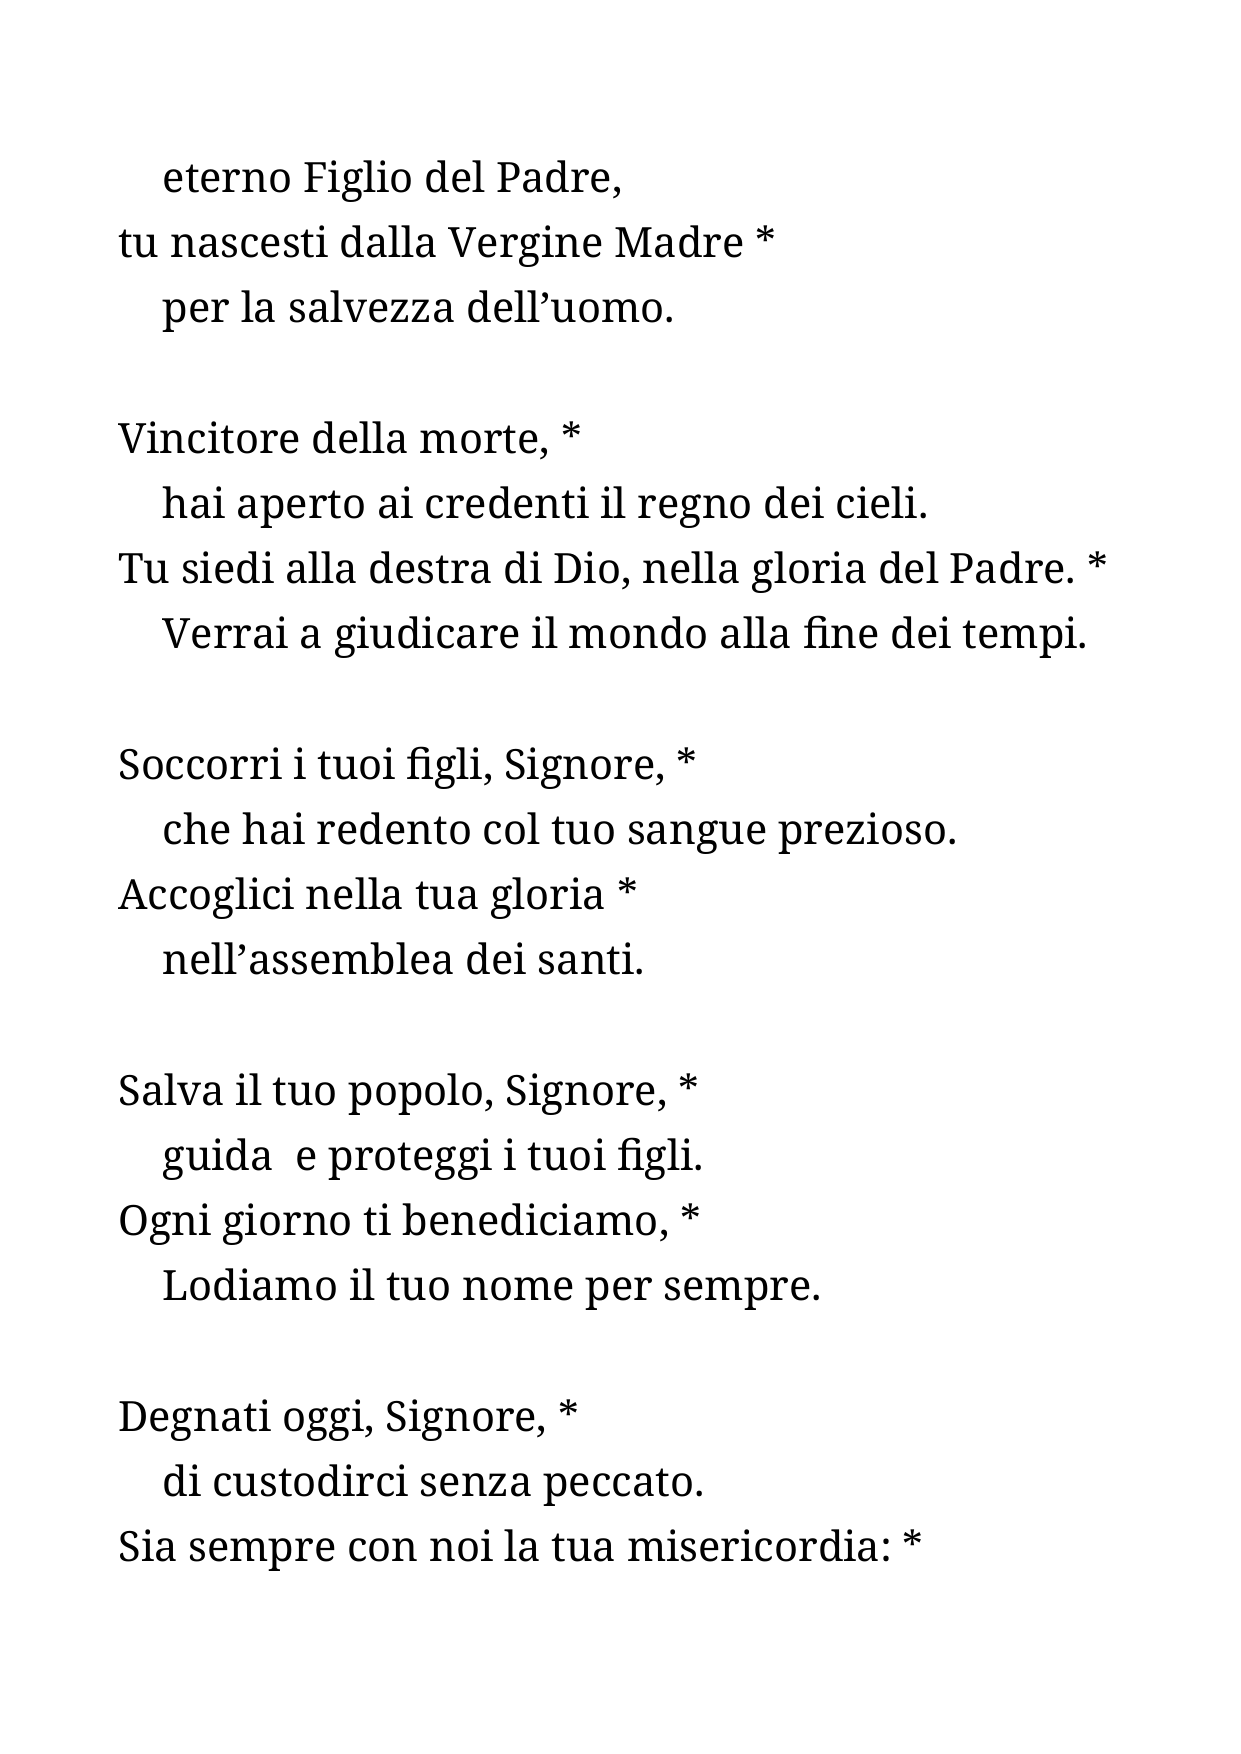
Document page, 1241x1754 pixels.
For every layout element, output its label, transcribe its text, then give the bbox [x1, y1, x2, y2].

text Salva il tuo popolo, Signore, * [118, 1061, 1122, 1117]
text guida e proteggi i tuoi figli. [118, 1126, 1122, 1182]
text Vincitore della morte, * [118, 408, 1122, 465]
text Soccorri i tuoi figli, Signore, * [118, 734, 1122, 791]
text Degnati oggi, Signore, * [118, 1387, 1122, 1443]
text Accoglici nella tua gloria * [118, 865, 1122, 922]
text eterno Figlio del Padre, [118, 148, 1122, 204]
text tu nascesti dalla Vergine Madre * [118, 213, 1122, 269]
text Tu siedi alla destra di Dio, nella gloria del Padre. * [118, 539, 1122, 596]
text Verrai a giudicare il mondo alla fine dei tempi. [118, 604, 1122, 661]
text nell’assemblea dei santi. [118, 930, 1122, 987]
text per la salvezza dell’uomo. [118, 278, 1122, 335]
text di custodirci senza peccato. [118, 1452, 1122, 1508]
text hai aperto ai credenti il regno dei cieli. [118, 474, 1122, 530]
text che hai redento col tuo sangue prezioso. [118, 800, 1122, 856]
text Ogni giorno ti benediciamo, * [118, 1191, 1122, 1248]
text Sia sempre con noi la tua misericordia: * [118, 1517, 1122, 1574]
text Lodiamo il tuo nome per sempre. [118, 1256, 1122, 1313]
